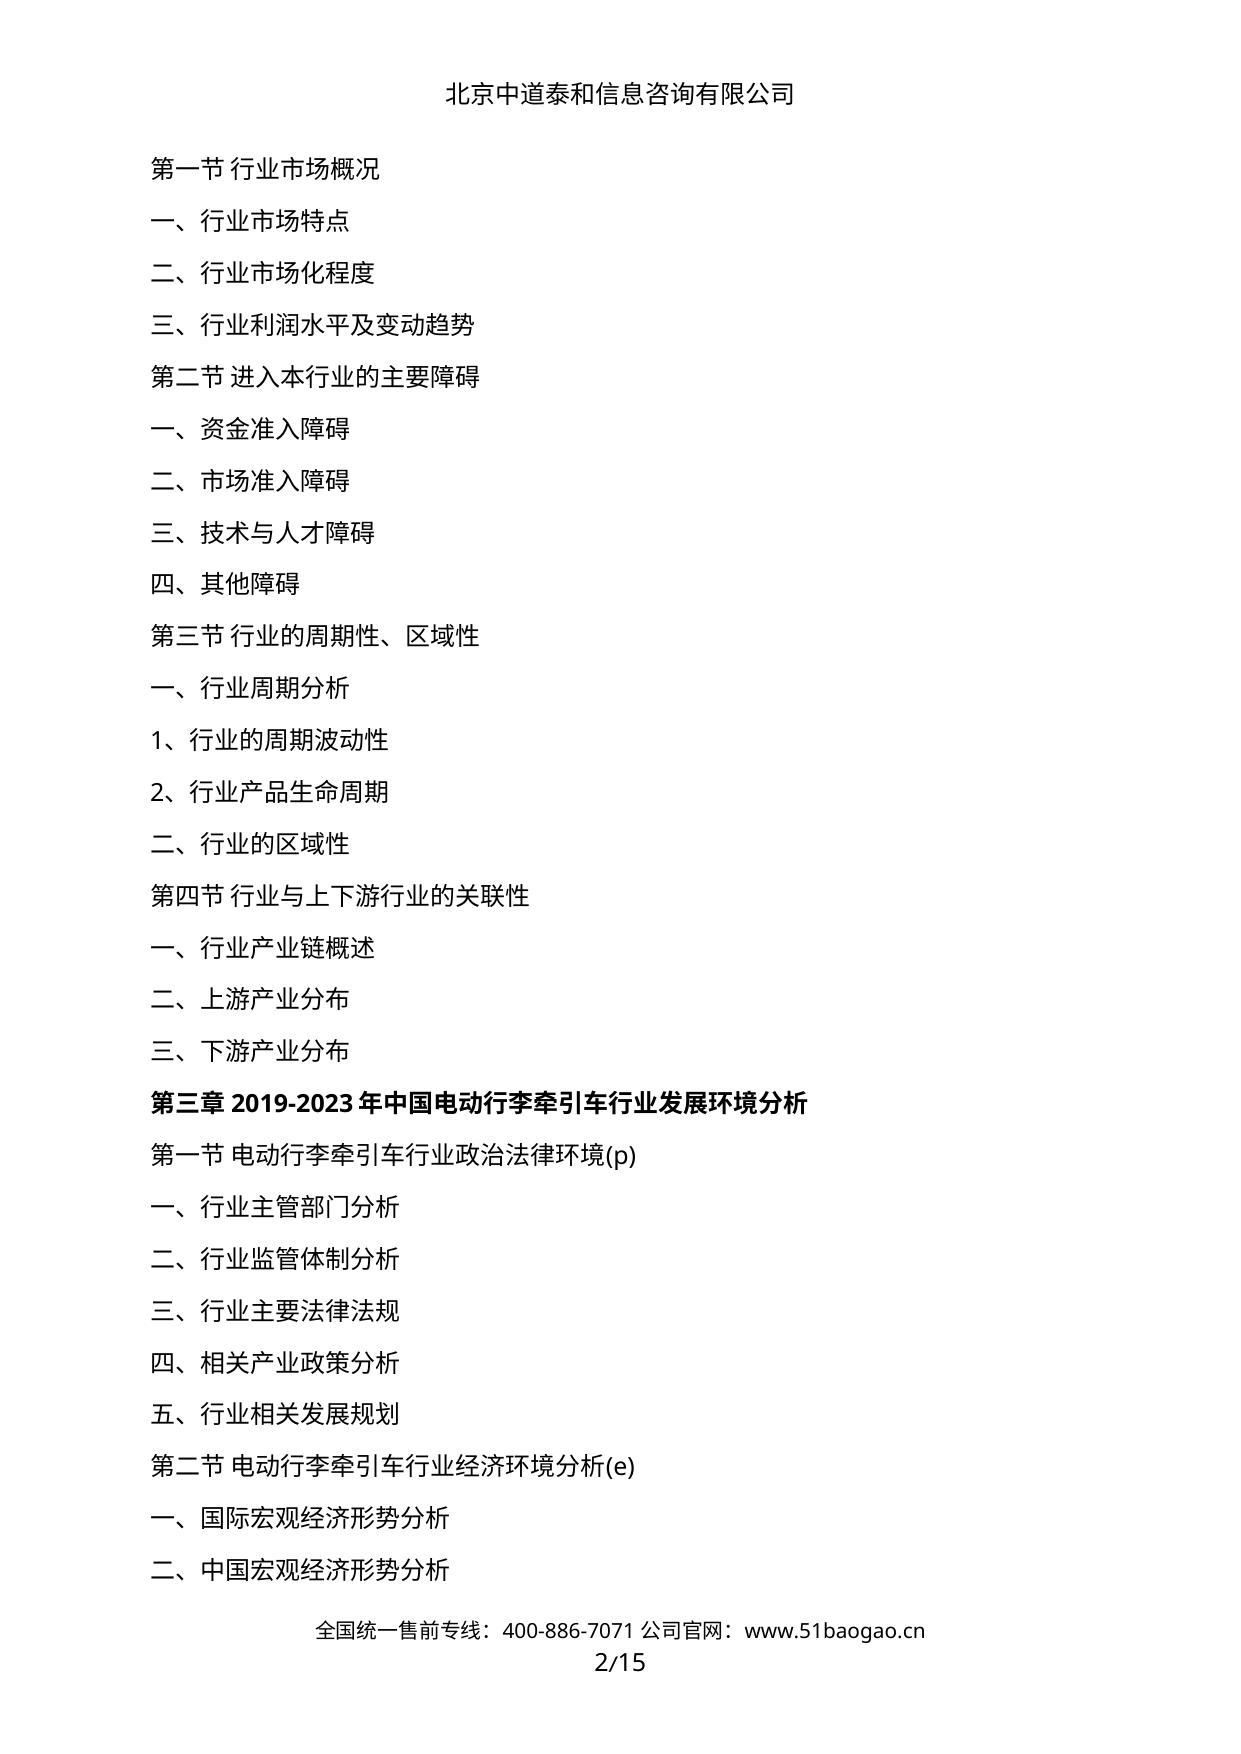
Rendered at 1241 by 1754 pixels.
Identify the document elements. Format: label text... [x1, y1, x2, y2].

text 第二节 电动行李牵引车行业经济环境分析(e) [150, 1447, 1090, 1483]
text 第三节 行业的周期性、区域性 [150, 617, 1090, 653]
text 四、其他障碍 [150, 565, 1090, 601]
text 一、资金准入障碍 [150, 409, 1090, 446]
text 二、行业市场化程度 [150, 254, 1090, 290]
text 二、行业监管体制分析 [150, 1239, 1090, 1276]
text 一、行业主管部门分析 [150, 1187, 1090, 1224]
text 三、技术与人才障碍 [150, 513, 1090, 549]
text 一、行业产业链概述 [150, 928, 1090, 964]
text 第二节 进入本行业的主要障碍 [150, 357, 1090, 394]
text 第四节 行业与上下游行业的关联性 [150, 876, 1090, 912]
text 1、行业的周期波动性 [150, 721, 1090, 757]
text 第一节 行业市场概况 [150, 150, 1090, 186]
text 三、行业利润水平及变动趋势 [150, 306, 1090, 342]
text 二、中国宏观经济形势分析 [150, 1551, 1090, 1587]
text 一、国际宏观经济形势分析 [150, 1499, 1090, 1535]
text 五、行业相关发展规划 [150, 1395, 1090, 1431]
text 二、上游产业分布 [150, 980, 1090, 1016]
text 三、下游产业分布 [150, 1032, 1090, 1068]
text 二、行业的区域性 [150, 824, 1090, 861]
text 第三章 2019-2023年中国电动行李牵引车行业发展环境分析 [150, 1084, 1090, 1120]
text 二、市场准入障碍 [150, 461, 1090, 497]
text 2、行业产品生命周期 [150, 772, 1090, 809]
text 四、相关产业政策分析 [150, 1343, 1090, 1379]
text 一、行业市场特点 [150, 202, 1090, 238]
text 三、行业主要法律法规 [150, 1291, 1090, 1327]
text 一、行业周期分析 [150, 669, 1090, 705]
text 第一节 电动行李牵引车行业政治法律环境(p) [150, 1136, 1090, 1172]
